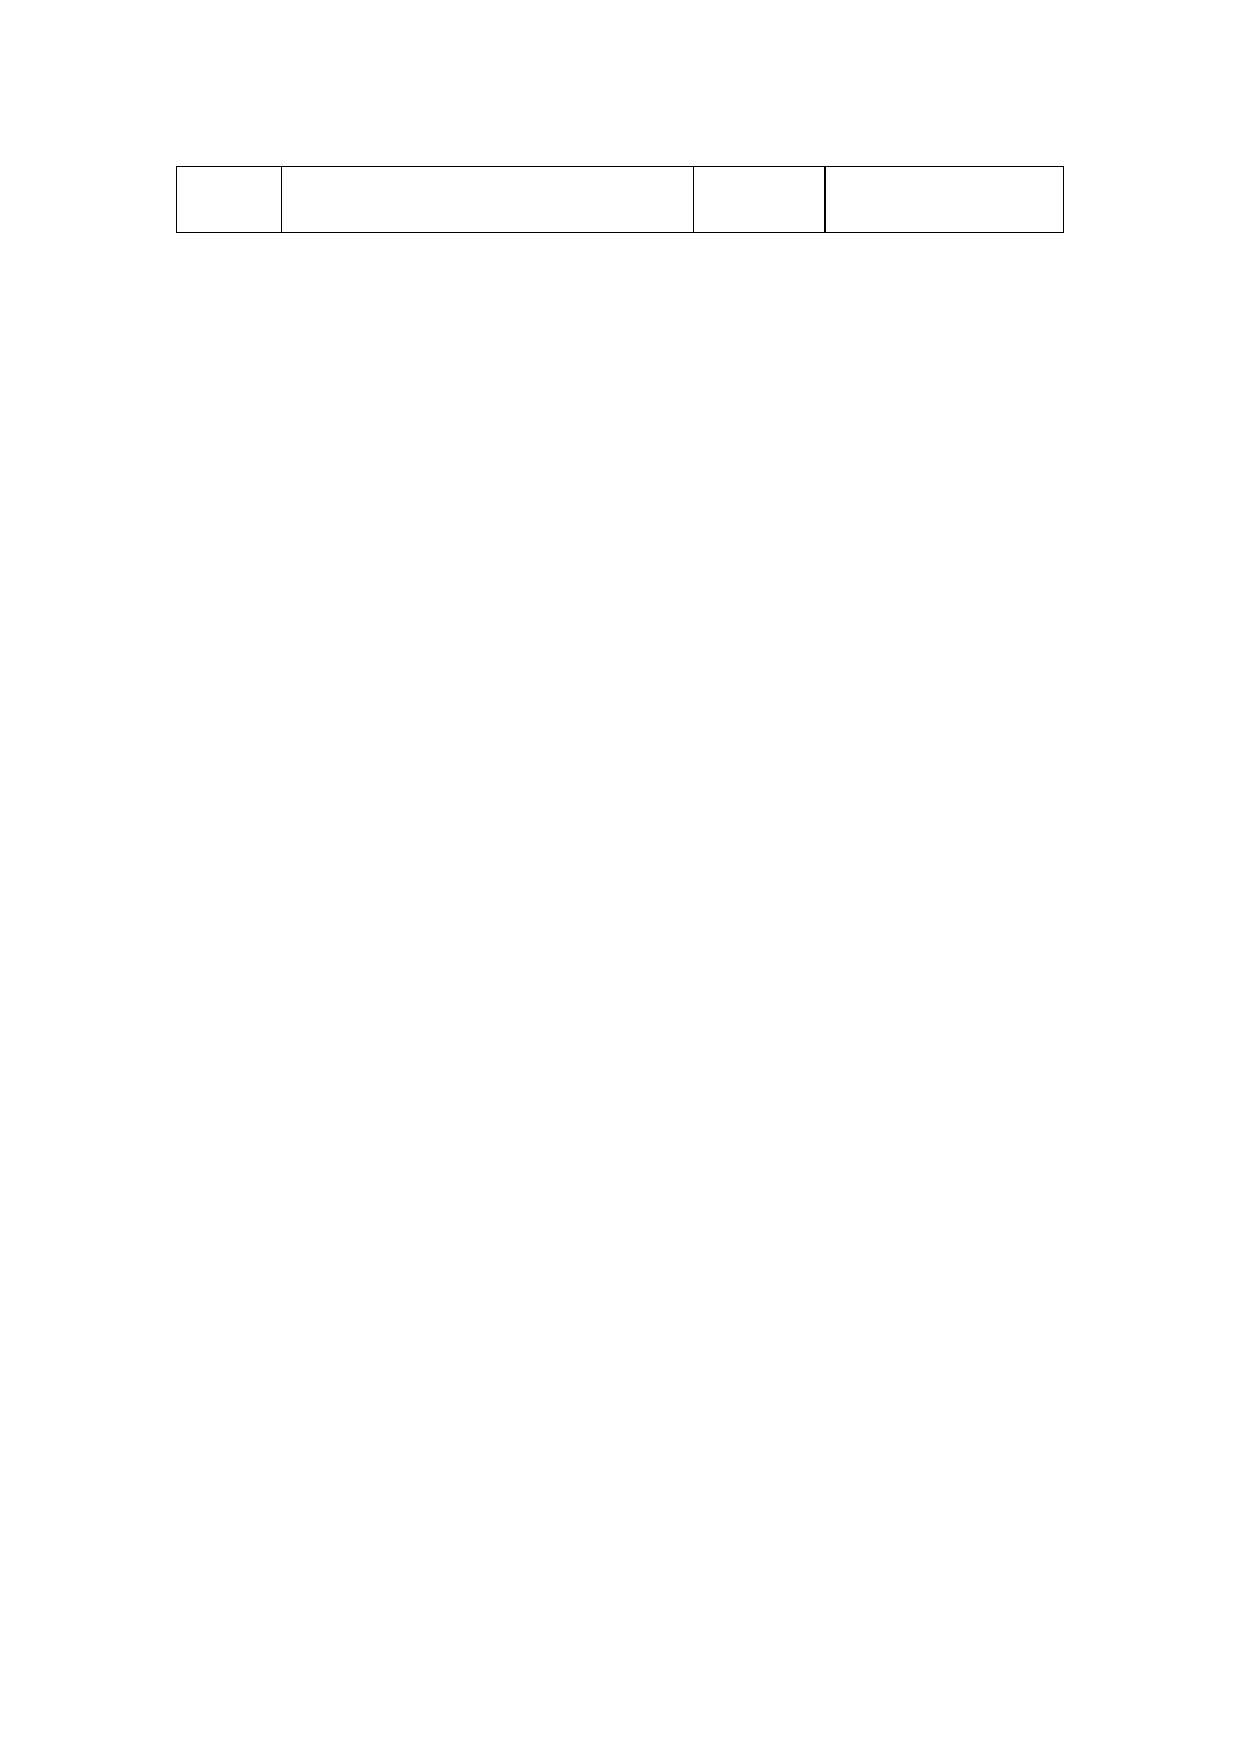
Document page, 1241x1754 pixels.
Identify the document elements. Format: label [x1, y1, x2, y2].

table_cell [282, 167, 693, 232]
table_cell [826, 167, 1063, 232]
table_cell [694, 167, 824, 232]
table_cell [177, 167, 281, 232]
